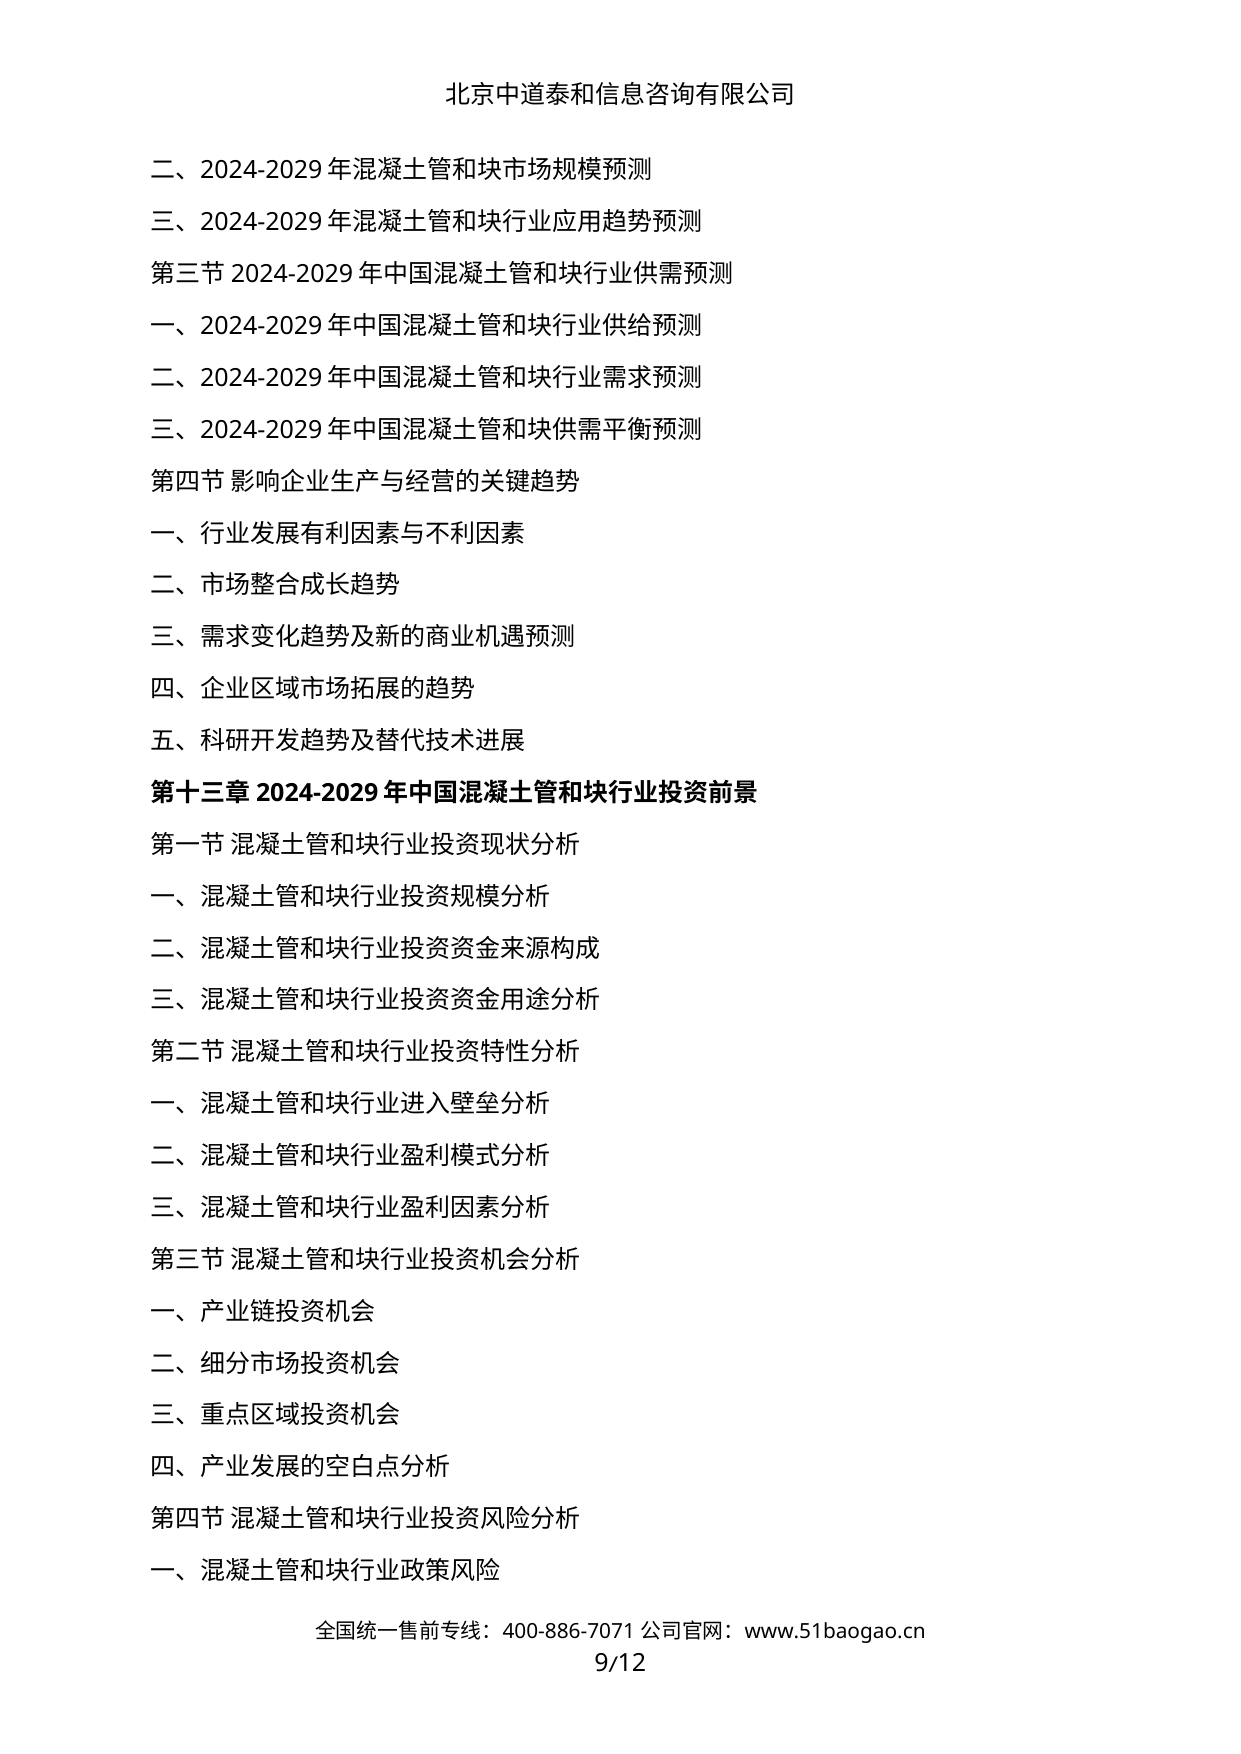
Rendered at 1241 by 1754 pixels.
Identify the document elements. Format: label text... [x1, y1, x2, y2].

text 四、产业发展的空白点分析 [150, 1447, 1090, 1483]
text 一、混凝土管和块行业政策风险 [150, 1551, 1090, 1587]
text 二、细分市场投资机会 [150, 1343, 1090, 1379]
text 二、2024-2029年中国混凝土管和块行业需求预测 [150, 357, 1090, 394]
text 一、产业链投资机会 [150, 1291, 1090, 1327]
text 一、混凝土管和块行业投资规模分析 [150, 876, 1090, 912]
text 第二节 混凝土管和块行业投资特性分析 [150, 1032, 1090, 1068]
text 五、科研开发趋势及替代技术进展 [150, 721, 1090, 757]
text 一、行业发展有利因素与不利因素 [150, 513, 1090, 549]
text 第三节 混凝土管和块行业投资机会分析 [150, 1239, 1090, 1276]
text 三、需求变化趋势及新的商业机遇预测 [150, 617, 1090, 653]
text 一、2024-2029年中国混凝土管和块行业供给预测 [150, 306, 1090, 342]
text 第四节 影响企业生产与经营的关键趋势 [150, 461, 1090, 497]
text 三、混凝土管和块行业投资资金用途分析 [150, 980, 1090, 1016]
text 第一节 混凝土管和块行业投资现状分析 [150, 824, 1090, 861]
text 二、混凝土管和块行业投资资金来源构成 [150, 928, 1090, 964]
text 二、市场整合成长趋势 [150, 565, 1090, 601]
text 第十三章 2024-2029年中国混凝土管和块行业投资前景 [150, 772, 1090, 809]
text 四、企业区域市场拓展的趋势 [150, 669, 1090, 705]
text 二、2024-2029年混凝土管和块市场规模预测 [150, 150, 1090, 186]
text 第四节 混凝土管和块行业投资风险分析 [150, 1499, 1090, 1535]
text 三、2024-2029年中国混凝土管和块供需平衡预测 [150, 409, 1090, 446]
text 一、混凝土管和块行业进入壁垒分析 [150, 1084, 1090, 1120]
text 三、混凝土管和块行业盈利因素分析 [150, 1187, 1090, 1224]
text 第三节 2024-2029年中国混凝土管和块行业供需预测 [150, 254, 1090, 290]
text 三、2024-2029年混凝土管和块行业应用趋势预测 [150, 202, 1090, 238]
text 二、混凝土管和块行业盈利模式分析 [150, 1136, 1090, 1172]
text 三、重点区域投资机会 [150, 1395, 1090, 1431]
